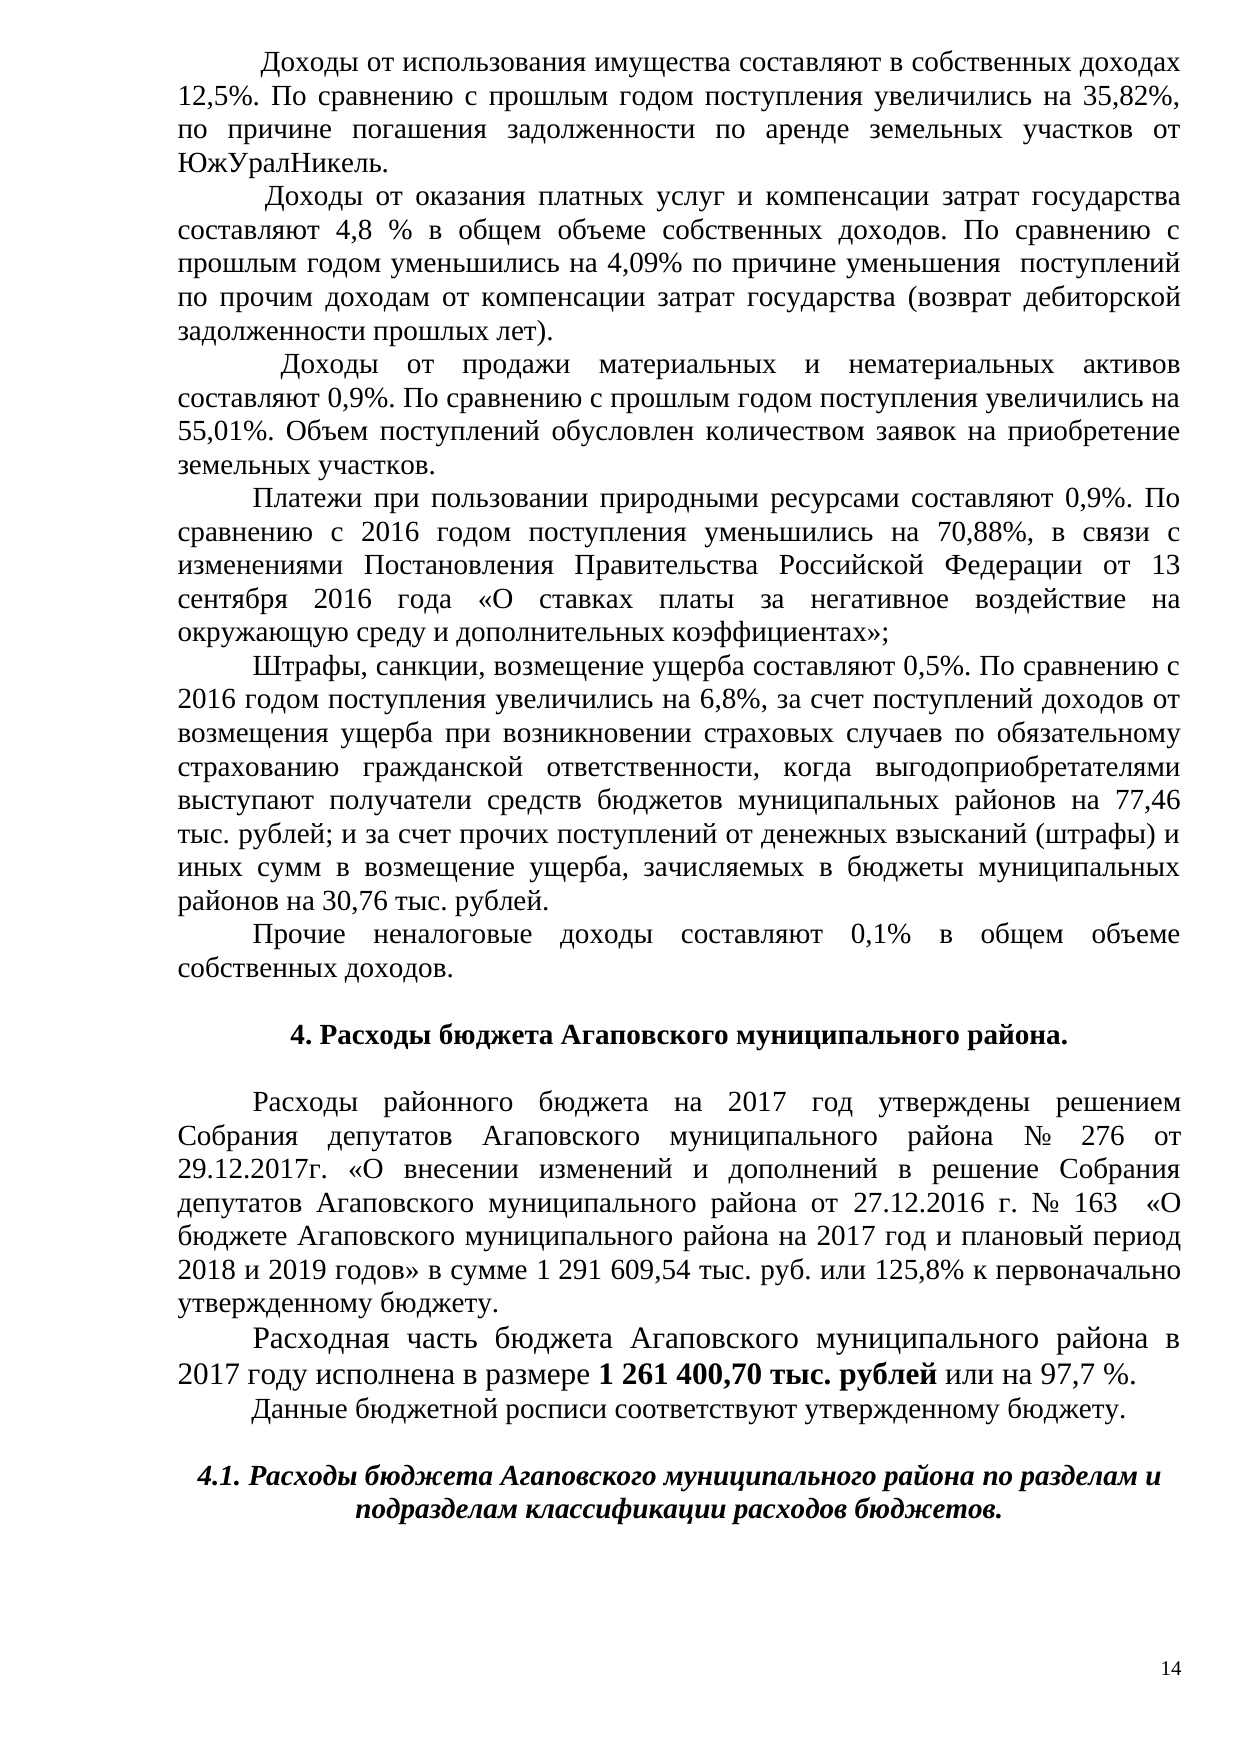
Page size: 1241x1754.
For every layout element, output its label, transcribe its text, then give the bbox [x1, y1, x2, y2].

subtitle Расходы районного бюджета на 2017 год утверждены решением Собрания депутатов Агаповского муниципального района № 276 от 29.12.2017г. «О внесении изменений и дополнений в решение Собрания депутатов Агаповского муниципального района от 27.12.2016 г. № 163 «О бюджете Агаповского муниципального района на 2017 год и плановый период 2018 и 2019 годов» в сумме 1 291 609,54 тыс. руб. или 125,8% к первоначально утвержденному бюджету. [177, 1084, 1181, 1319]
text Доходы от оказания платных услуг и компенсации затрат государства составляют 4,8 % в общем объеме собственных доходов. По сравнению с прошлым годом уменьшились на 4,09% по причине уменьшения поступлений по прочим доходам от компенсации затрат государства (возврат дебиторской задолженности прошлых лет). [177, 178, 1181, 346]
text Доходы от продажи материальных и нематериальных активов составляют 0,9%. По сравнению с прошлым годом поступления увеличились на 55,01%. Объем поступлений обусловлен количеством заявок на приобретение земельных участков. [177, 346, 1181, 480]
text Расходная часть бюджета Агаповского муниципального района в 2017 году исполнена в размере 1 261 400,70 тыс. рублей или на 97,7 %. [177, 1319, 1181, 1391]
text Прочие неналоговые доходы составляют 0,1% в общем объеме собственных доходов. [177, 916, 1181, 983]
text Платежи при пользовании природными ресурсами составляют 0,9%. По сравнению с 2016 годом поступления уменьшились на 70,88%, в связи с изменениями Постановления Правительства Российской Федерации от 13 сентября 2016 года «О ставках платы за негативное воздействие на окружающую среду и дополнительных коэффициентах»; [177, 480, 1181, 648]
text Данные бюджетной росписи соответствуют утвержденному бюджету. [177, 1391, 1181, 1424]
text 4. Расходы бюджета Агаповского муниципального района. [177, 1017, 1181, 1051]
text Штрафы, санкции, возмещение ущерба составляют 0,5%. По сравнению с 2016 годом поступления увеличились на 6,8%, за счет поступлений доходов от возмещения ущерба при возникновении страховых случаев по обязательному страхованию гражданской ответственности, когда выгодоприобретателями выступают получатели средств бюджетов муниципальных районов на 77,46 тыс. рублей; и за счет прочих поступлений от денежных взысканий (штрафы) и иных сумм в возмещение ущерба, зачисляемых в бюджеты муниципальных районов на 30,76 тыс. рублей. [177, 648, 1181, 916]
text Доходы от использования имущества составляют в собственных доходах 12,5%. По сравнению с прошлым годом поступления увеличились на 35,82%, по причине погашения задолженности по аренде земельных участков от ЮжУралНикель. [177, 44, 1181, 178]
text 4.1. Расходы бюджета Агаповского муниципального района по разделам и подразделам классификации расходов бюджетов. [177, 1458, 1181, 1525]
